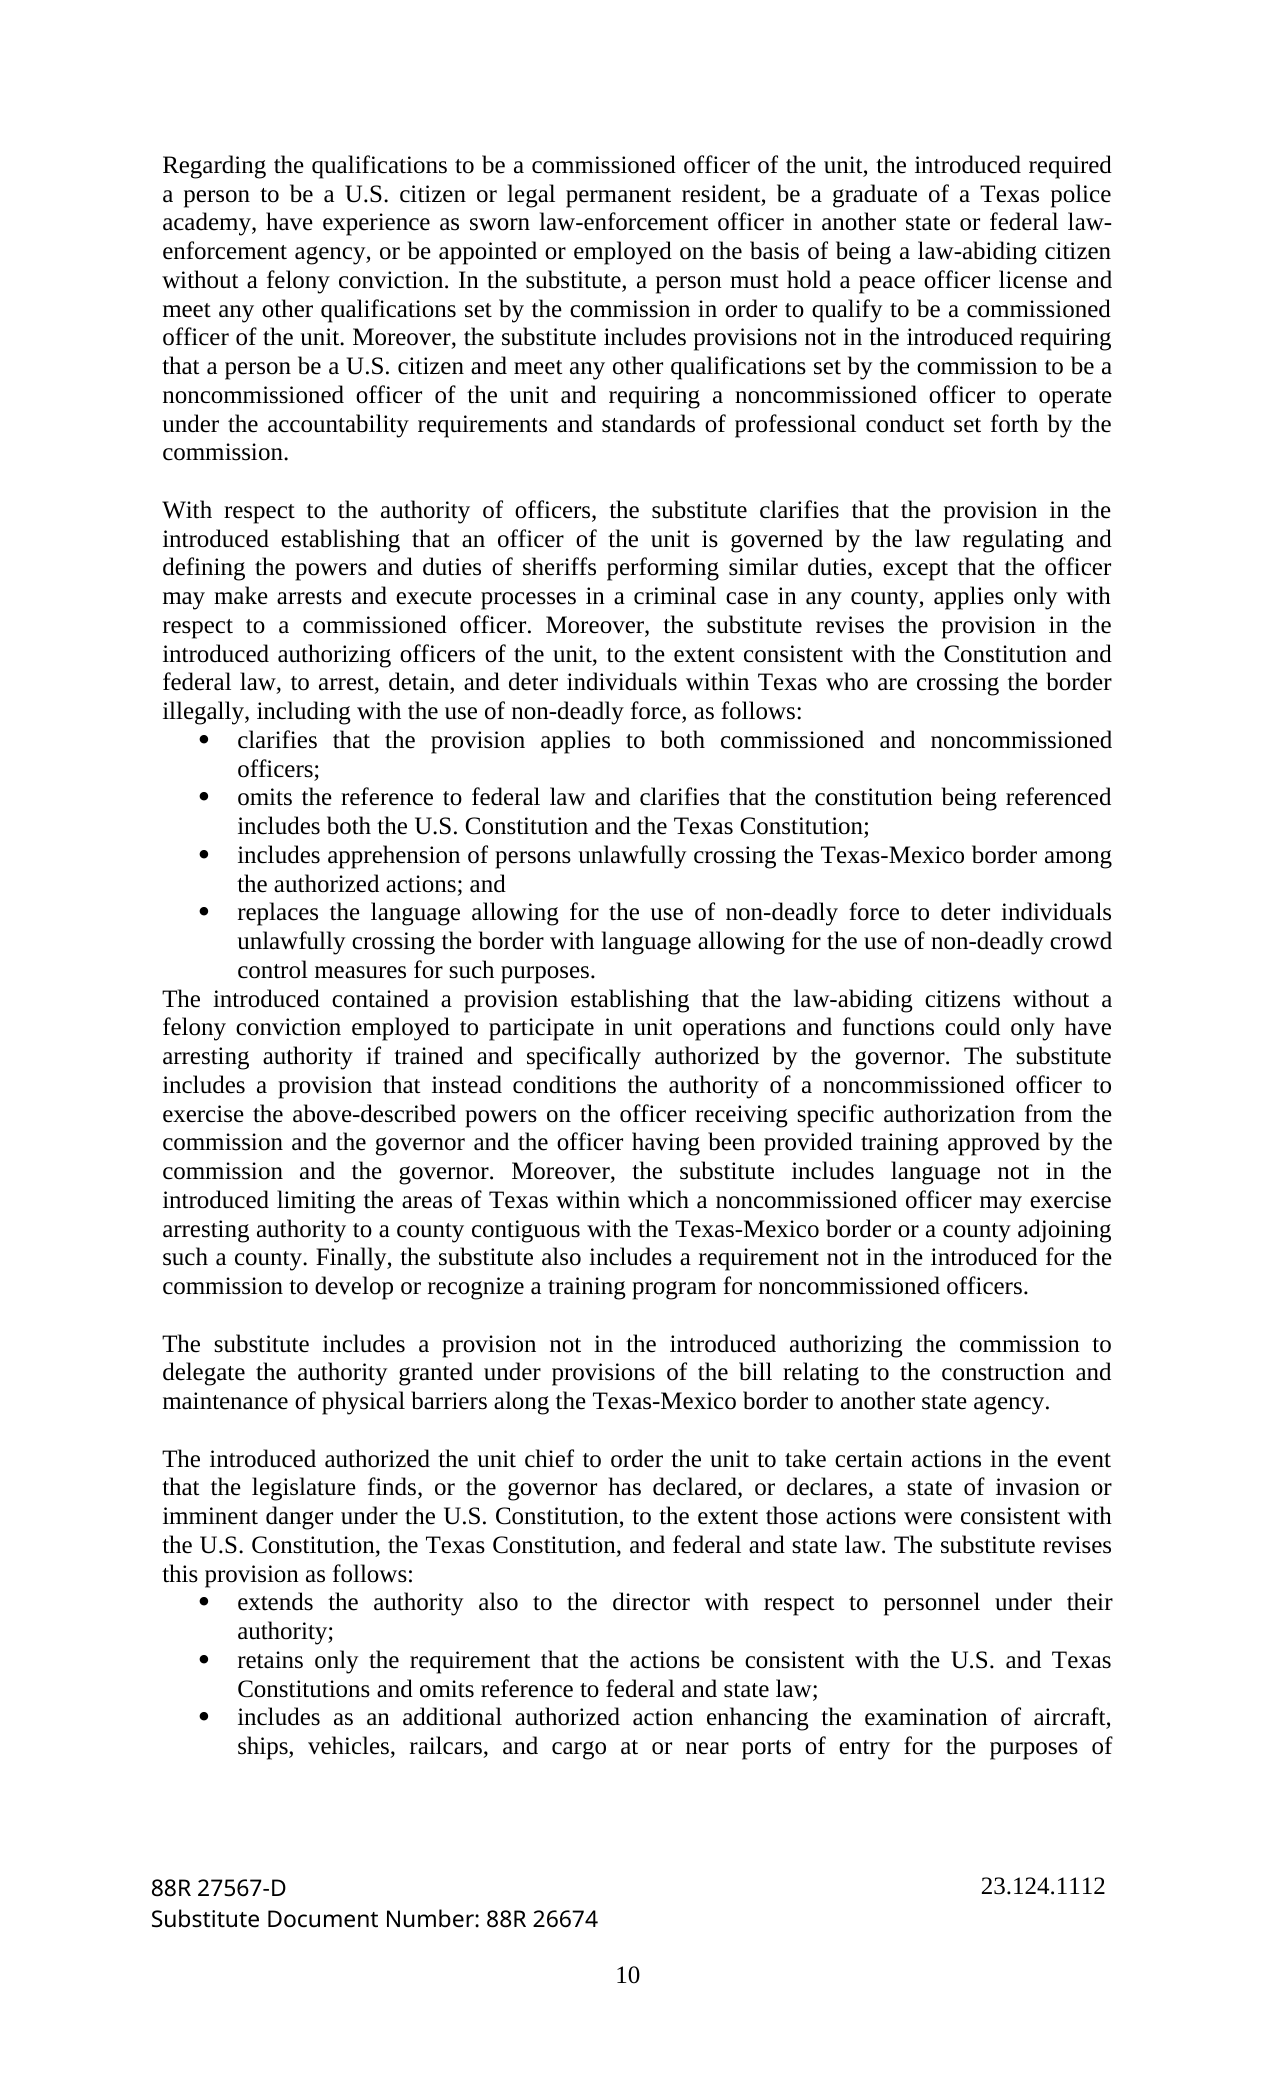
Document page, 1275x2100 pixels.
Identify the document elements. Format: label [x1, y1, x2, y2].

table_cell [150, 150, 1125, 1760]
